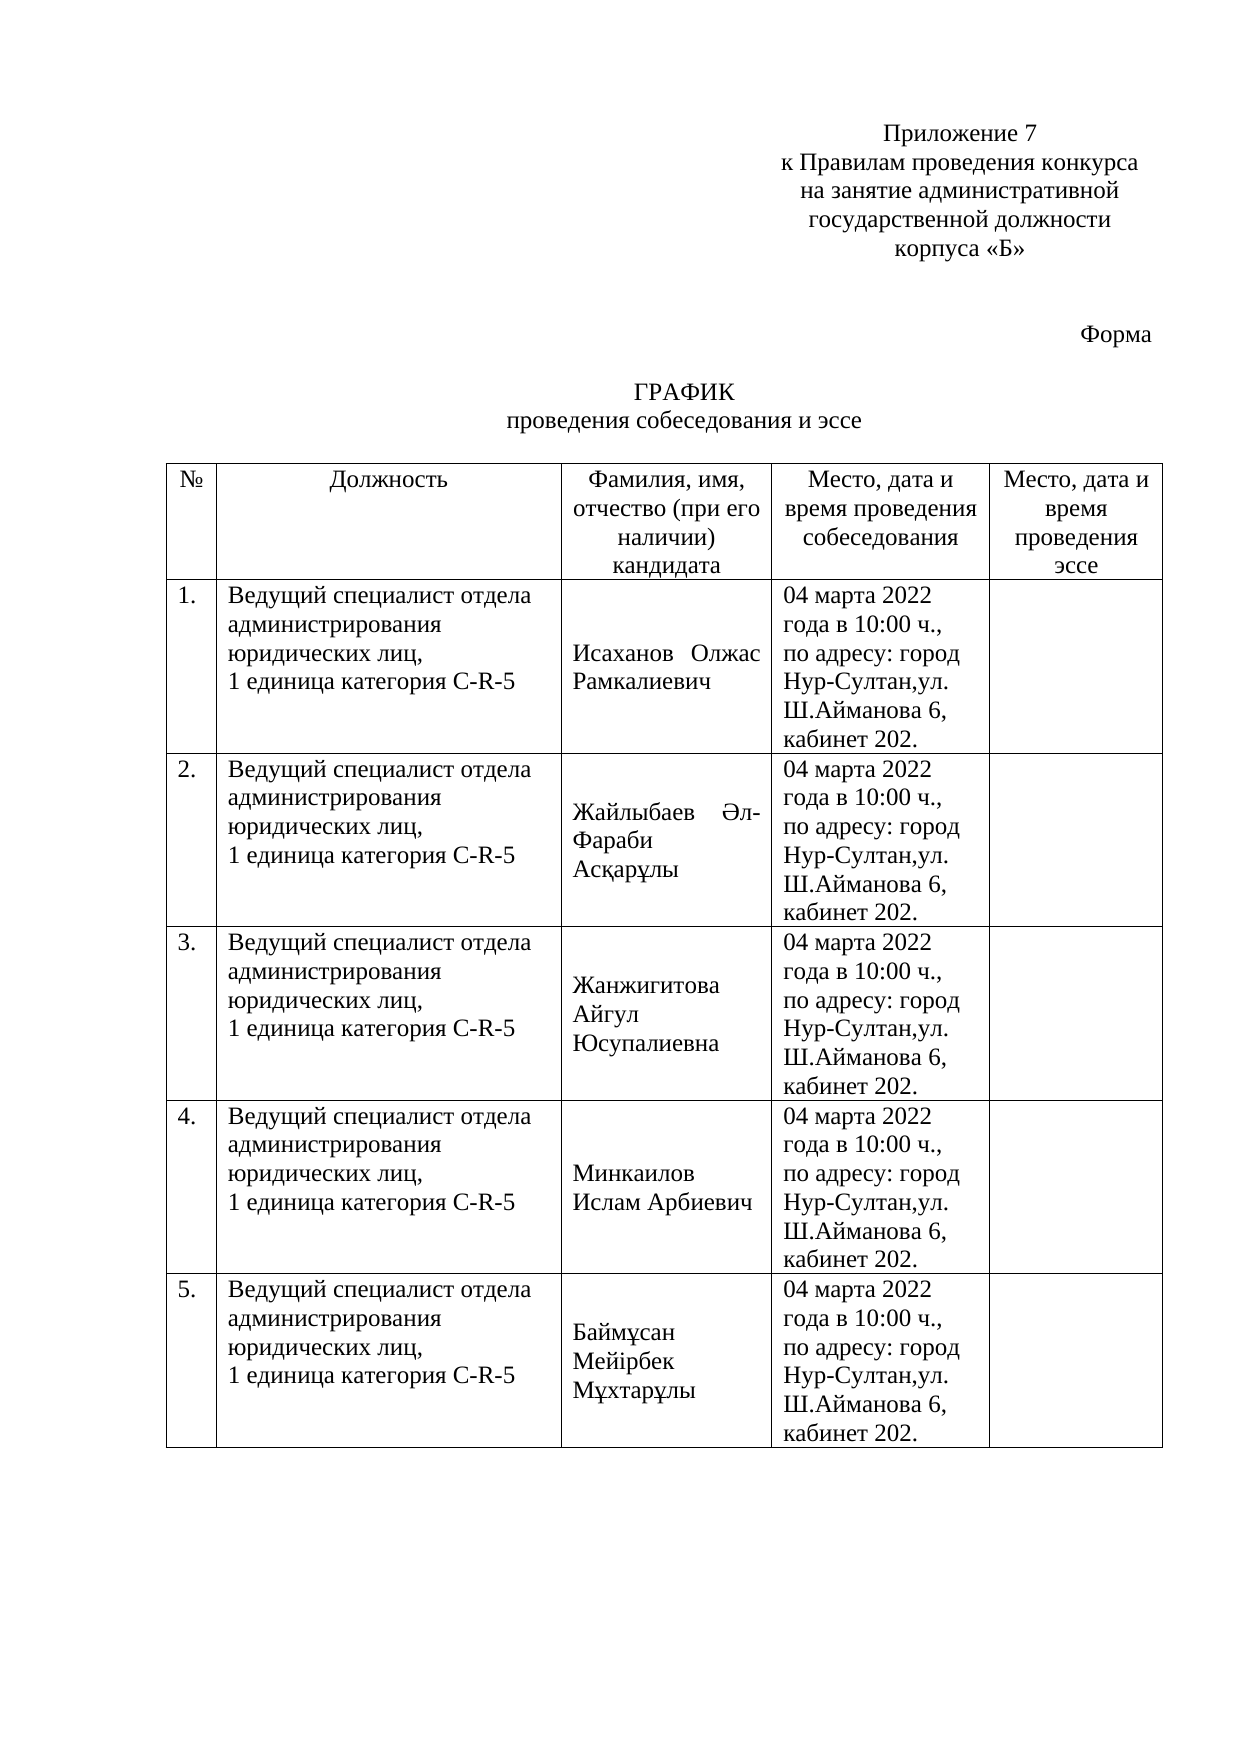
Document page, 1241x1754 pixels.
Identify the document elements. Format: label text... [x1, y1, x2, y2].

table_cell Жайлыбаев Әл-Фараби Асқарұлы [562, 754, 771, 926]
table_header Фамилия, имя, отчество (при его наличии) кандидата [562, 464, 771, 579]
text ГРАФИК [177, 377, 1152, 406]
table_cell Минкаилов Ислам Арбиевич [562, 1101, 771, 1273]
table_cell Исаханов Олжас Рамкалиевич [562, 580, 771, 753]
table_cell Баймұсан Мейірбек Мұхтарұлы [562, 1274, 771, 1447]
table_cell 04 марта 2022 года в 10:00 ч., по адресу: город Нур-Султан,ул. Ш.Айманова 6, кабинет 202. [772, 754, 989, 926]
table_cell Ведущий специалист отдела администрирования юридических лиц, 1 единица категория С-R-5 [217, 927, 561, 1100]
table_cell [990, 927, 1162, 1100]
text проведения собеседования и эссе [177, 406, 1152, 434]
table_cell [990, 1101, 1162, 1273]
table_cell Жанжигитова Айгул Юсупалиевна [562, 927, 771, 1100]
table_cell Ведущий специалист отдела администрирования юридических лиц, 1 единица категория С-R-5 [217, 754, 561, 926]
table_cell [167, 1274, 216, 1447]
table_cell Ведущий специалист отдела администрирования юридических лиц, 1 единица категория С-R-5 [217, 1274, 561, 1447]
table_cell Ведущий специалист отдела администрирования юридических лиц, 1 единица категория С-R-5 [217, 580, 561, 753]
table_cell [167, 1101, 216, 1273]
table_cell 04 марта 2022 года в 10:00 ч., по адресу: город Нур-Султан,ул. Ш.Айманова 6, кабинет 202. [772, 1101, 989, 1273]
table_cell [990, 754, 1162, 926]
table_cell 04 марта 2022 года в 10:00 ч., по адресу: город Нур-Султан,ул. Ш.Айманова 6, кабинет 202. [772, 927, 989, 1100]
table_cell [167, 927, 216, 1100]
table_cell [990, 1274, 1162, 1447]
text Приложение 7 [768, 118, 1152, 147]
table_cell [990, 580, 1162, 753]
text Форма [177, 319, 1152, 348]
table_cell [167, 580, 216, 753]
text к Правилам проведения конкурса на занятие административной государственной должности корпуса «Б» [768, 147, 1152, 262]
table_header Место, дата и время проведения собеседования [772, 464, 989, 579]
table_header Место, дата и время проведения эссе [990, 464, 1162, 579]
table_cell Ведущий специалист отдела администрирования юридических лиц, 1 единица категория С-R-5 [217, 1101, 561, 1273]
table_cell 04 марта 2022 года в 10:00 ч., по адресу: город Нур-Султан,ул. Ш.Айманова 6, кабинет 202. [772, 1274, 989, 1447]
table_header № [167, 464, 216, 579]
table_header Должность [217, 464, 561, 579]
table_cell [167, 754, 216, 926]
table_cell 04 марта 2022 года в 10:00 ч., по адресу: город Нур-Султан,ул. Ш.Айманова 6, кабинет 202. [772, 580, 989, 753]
